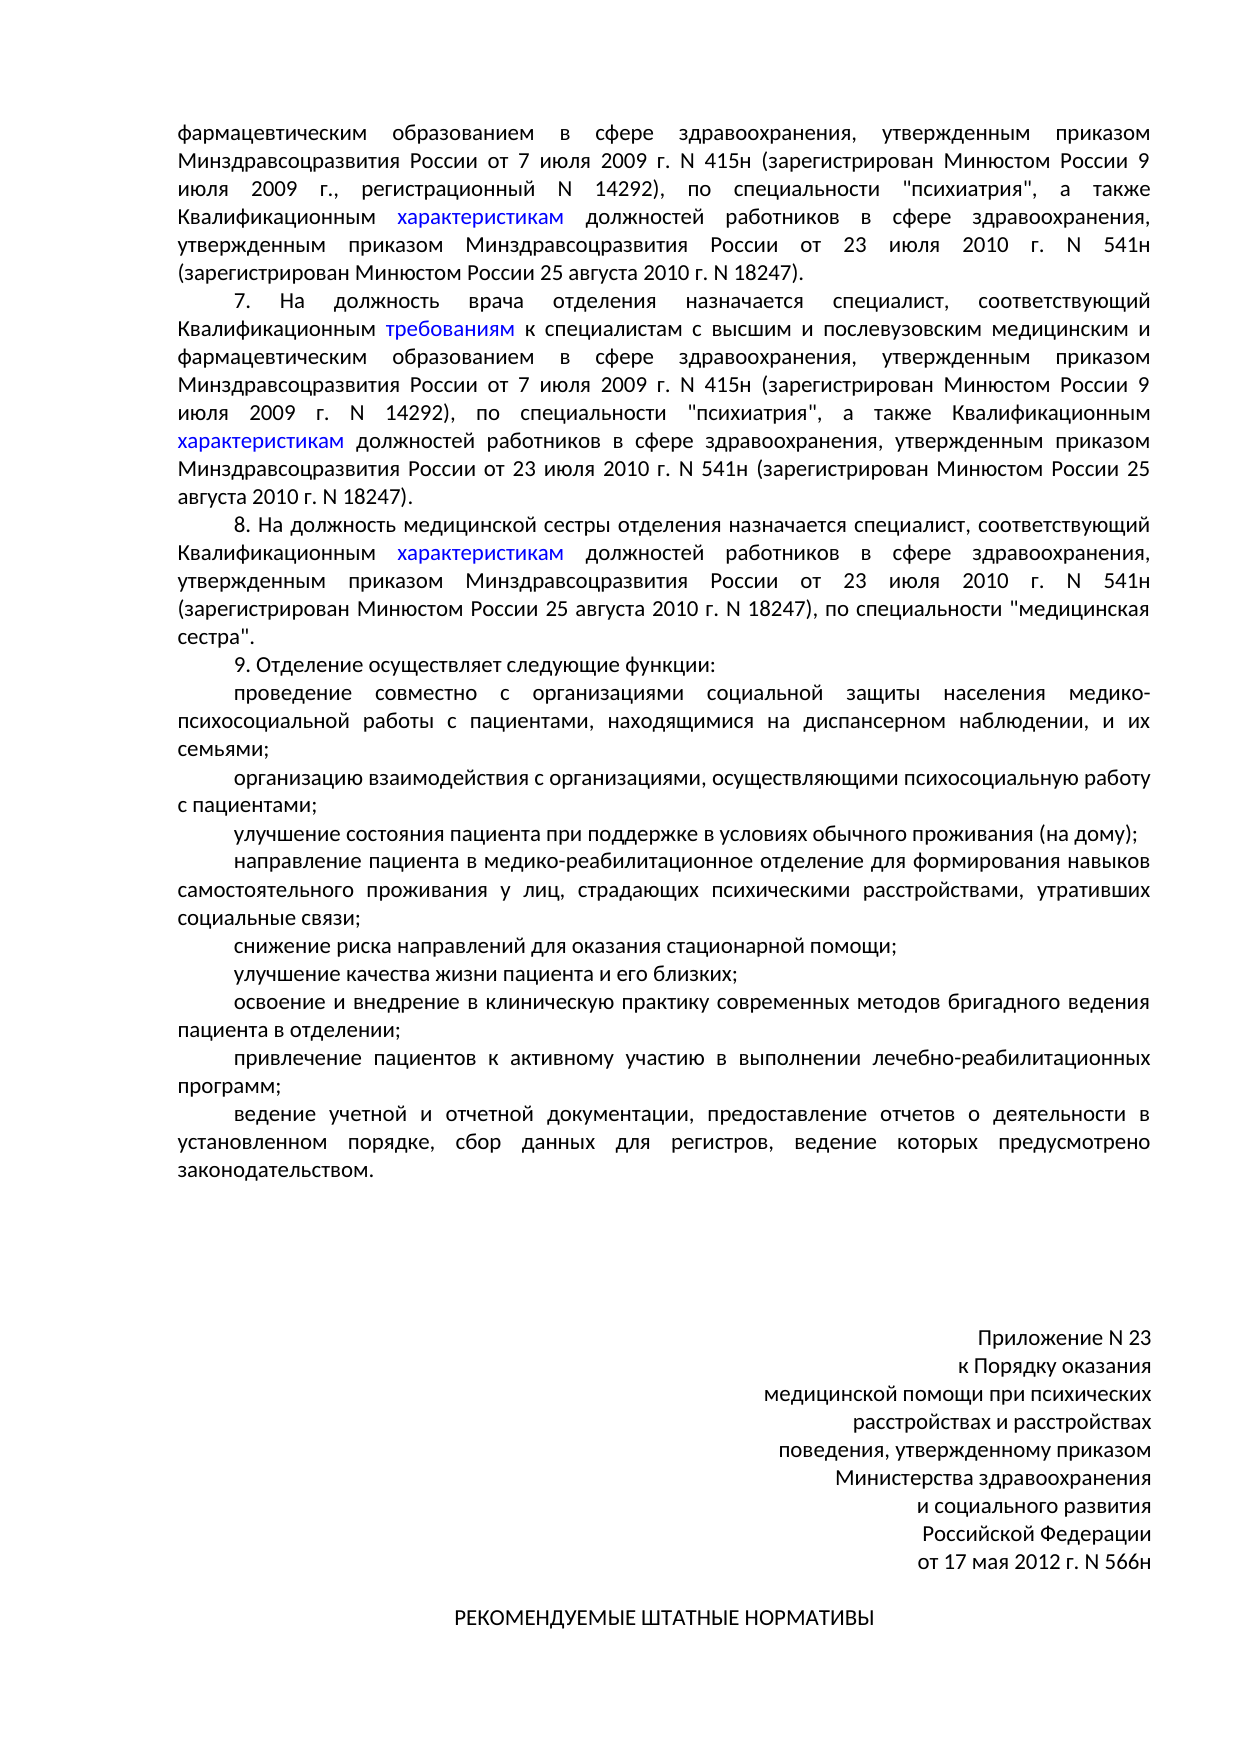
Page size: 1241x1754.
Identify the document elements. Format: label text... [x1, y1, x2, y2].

text ведение учетной и отчетной документации, предоставление отчетов о деятельности в установленном порядке, сбор данных для регистров, ведение которых предусмотрено законодательством. [177, 1099, 1152, 1183]
text расстройствах и расстройствах [177, 1407, 1152, 1435]
text 9. Отделение осуществляет следующие функции: [177, 651, 1152, 678]
text от 17 мая 2012 г. N 566н [177, 1547, 1152, 1575]
text Министерства здравоохранения [177, 1463, 1152, 1491]
text Российской Федерации [177, 1519, 1152, 1547]
text 7. На должность врача отделения назначается специалист, соответствующий Квалификационным требованиям к специалистам с высшим и послевузовским медицинским и фармацевтическим образованием в сфере здравоохранения, утвержденным приказом Минздравсоцразвития России от 7 июля 2009 г. N 415н (зарегистрирован Минюстом России 9 июля 2009 г. N 14292), по специальности "психиатрия", а также Квалификационным характеристикам должностей работников в сфере здравоохранения, утвержденным приказом Минздравсоцразвития России от 23 июля 2010 г. N 541н (зарегистрирован Минюстом России 25 августа 2010 г. N 18247). [177, 286, 1152, 510]
text поведения, утвержденному приказом [177, 1435, 1152, 1463]
text 8. На должность медицинской сестры отделения назначается специалист, соответствующий Квалификационным характеристикам должностей работников в сфере здравоохранения, утвержденным приказом Минздравсоцразвития России от 23 июля 2010 г. N 541н (зарегистрирован Минюстом России 25 августа 2010 г. N 18247), по специальности "медицинская сестра". [177, 510, 1152, 651]
text направление пациента в медико-реабилитационное отделение для формирования навыков самостоятельного проживания у лиц, страдающих психическими расстройствами, утративших социальные связи; [177, 847, 1152, 931]
text проведение совместно с организациями социальной защиты населения медико-психосоциальной работы с пациентами, находящимися на диспансерном наблюдении, и их семьями; [177, 678, 1152, 763]
text привлечение пациентов к активному участию в выполнении лечебно-реабилитационных программ; [177, 1043, 1152, 1099]
text РЕКОМЕНДУЕМЫЕ ШТАТНЫЕ НОРМАТИВЫ [177, 1603, 1152, 1631]
text улучшение качества жизни пациента и его близких; [177, 959, 1152, 987]
text освоение и внедрение в клиническую практику современных методов бригадного ведения пациента в отделении; [177, 987, 1152, 1043]
text медицинской помощи при психических [177, 1379, 1152, 1407]
text организацию взаимодействия с организациями, осуществляющими психосоциальную работу с пациентами; [177, 763, 1152, 819]
text Приложение N 23 [177, 1323, 1152, 1351]
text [177, 118, 1152, 286]
text к Порядку оказания [177, 1351, 1152, 1379]
text и социального развития [177, 1491, 1152, 1519]
text улучшение состояния пациента при поддержке в условиях обычного проживания (на дому); [177, 819, 1152, 847]
text снижение риска направлений для оказания стационарной помощи; [177, 931, 1152, 959]
